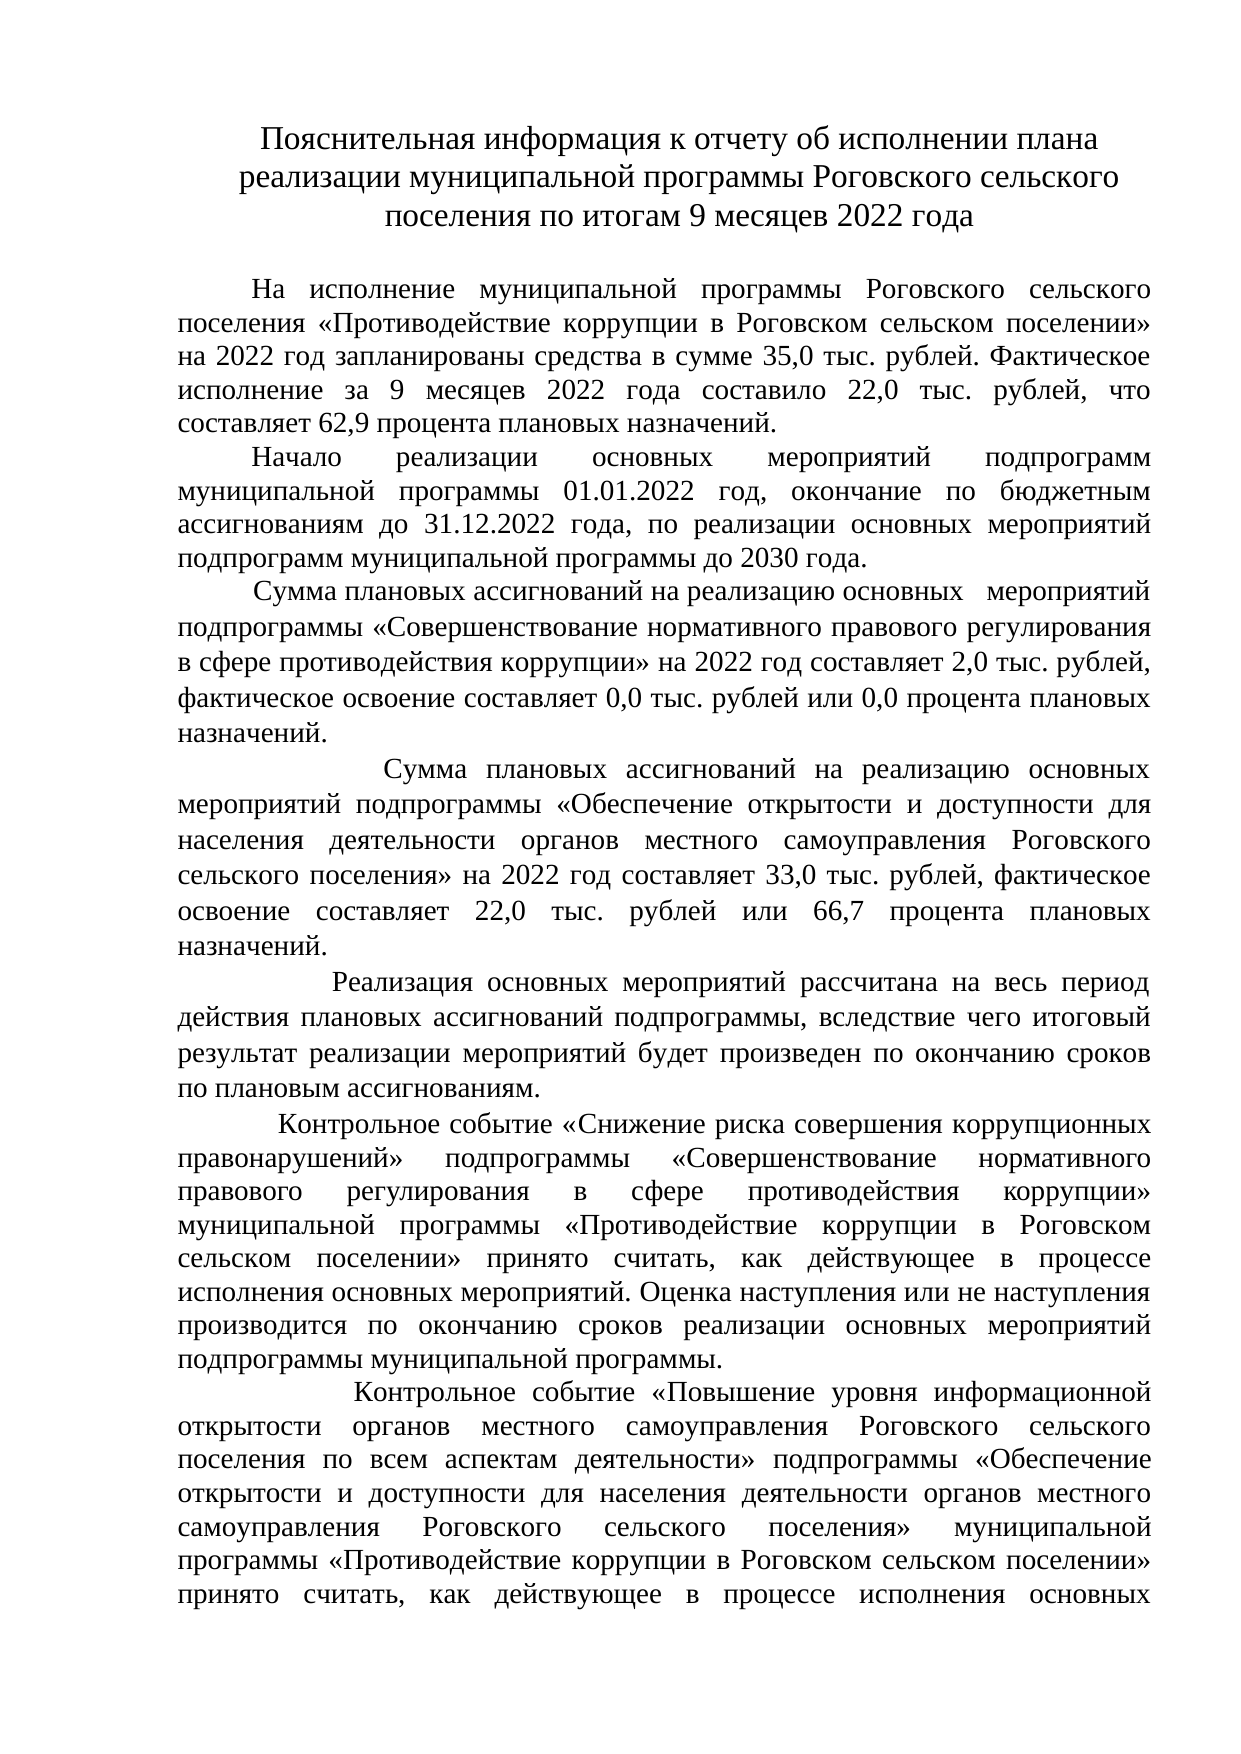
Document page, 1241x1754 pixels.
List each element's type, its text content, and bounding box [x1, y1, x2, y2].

text Сумма плановых ассигнований на реализацию основных мероприятий подпрограммы «Обеспечение открытости и доступности для населения деятельности органов местного самоуправления Роговского сельского поселения» на 2022 год составляет 33,0 тыс. рублей, фактическое освоение составляет 22,0 тыс. рублей или 66,7 процента плановых назначений. [177, 751, 1152, 962]
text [177, 1374, 1152, 1609]
text Реализация основных мероприятий рассчитана на весь период действия плановых ассигнований подпрограммы, вследствие чего итоговый результат реализации мероприятий будет произведен по окончанию сроков по плановым ассигнованиям. [177, 964, 1152, 1104]
text Пояснительная информация к отчету об исполнении плана реализации муниципальной программы Роговского сельского поселения по итогам 9 месяцев 2022 года [177, 118, 1181, 233]
text Сумма плановых ассигнований на реализацию основных мероприятий подпрограммы «Совершенствование нормативного правового регулирования в сфере противодействия коррупции» на 2022 год составляет 2,0 тыс. рублей, фактическое освоение составляет 0,0 тыс. рублей или 0,0 процента плановых назначений. [177, 573, 1152, 749]
text Начало реализации основных мероприятий подпрограмм муниципальной программы 01.01.2022 год, окончание по бюджетным ассигнованиям до 31.12.2022 года, по реализации основных мероприятий подпрограмм муниципальной программы до 2030 года. [177, 439, 1152, 573]
text Контрольное событие «Снижение риска совершения коррупционных правонарушений» подпрограммы «Совершенствование нормативного правового регулирования в сфере противодействия коррупции» муниципальной программы «Противодействие коррупции в Роговском сельском поселении» принято считать, как действующее в процессе исполнения основных мероприятий. Оценка наступления или не наступления производится по окончанию сроков реализации основных мероприятий подпрограммы муниципальной программы. [177, 1106, 1152, 1374]
text На исполнение муниципальной программы Роговского сельского поселения «Противодействие коррупции в Роговском сельском поселении» на 2022 год запланированы средства в сумме 35,0 тыс. рублей. Фактическое исполнение за 9 месяцев 2022 года составило 22,0 тыс. рублей, что составляет 62,9 процента плановых назначений. [177, 271, 1152, 439]
